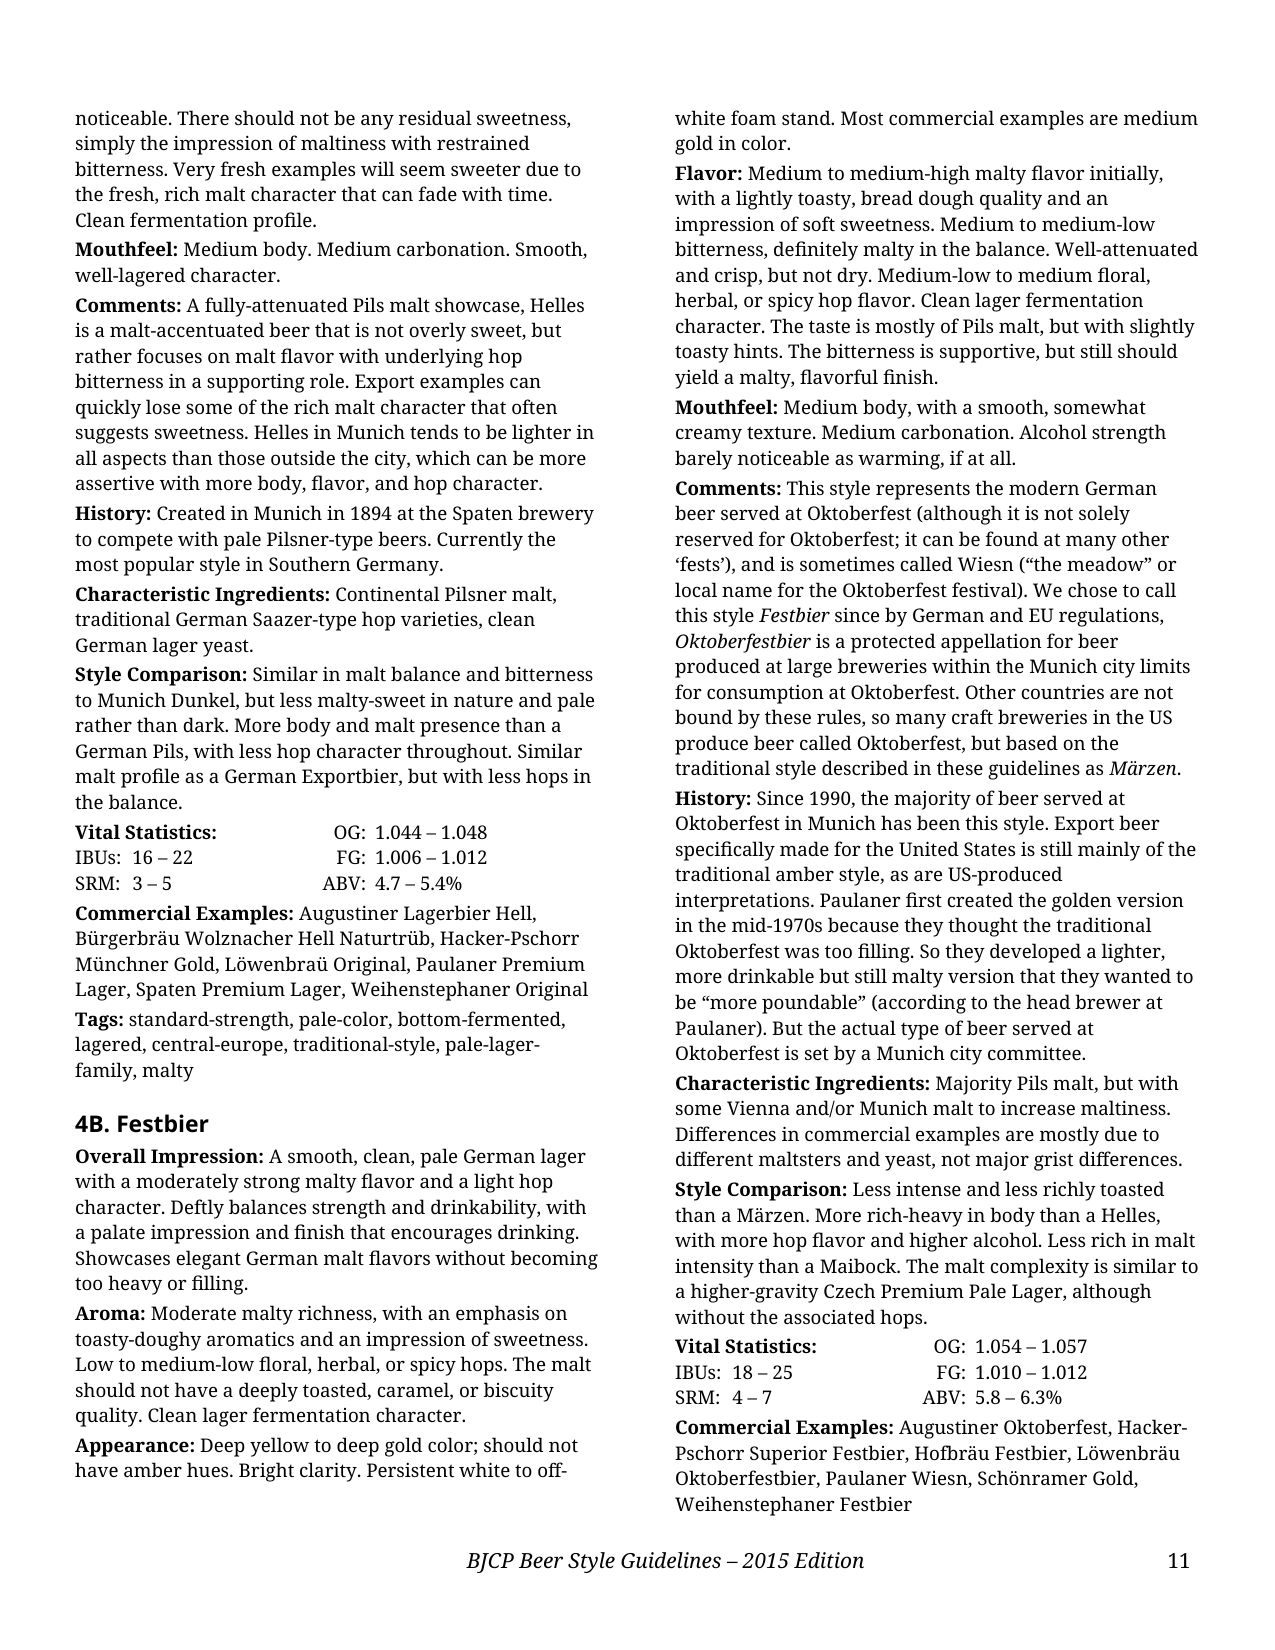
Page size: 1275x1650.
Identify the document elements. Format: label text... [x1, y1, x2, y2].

text Flavor: Medium to medium-high malty flavor initially, with a lightly toasty, bread dough quality and an impression of soft sweetness. Medium to medium-low bitterness, definitely malty in the balance. Well-attenuated and crisp, but not dry. Medium-low to medium floral, herbal, or spicy hop flavor. Clean lager fermentation character. The taste is mostly of Pils malt, but with slightly toasty hints. The bitterness is supportive, but still should yield a malty, flavorful finish. [675, 160, 1200, 390]
text History: Created in Munich in 1894 at the Spaten brewery to compete with pale Pilsner-type beers. Currently the most popular style in Southern Germany. [75, 500, 600, 577]
text IBUs: 18 – 25 FG: 1.010 – 1.012 [675, 1359, 1200, 1385]
text Style Comparison: Similar in malt balance and bitterness to Munich Dunkel, but less malty-sweet in nature and pale rather than dark. More body and malt presence than a German Pils, with less hop character throughout. Similar malt profile as a German Exportbier, but with less hops in the balance. [75, 662, 600, 815]
text Mouthfeel: Medium body. Medium carbonation. Smooth, well-lagered character. [75, 237, 600, 288]
text Commercial Examples: Augustiner Oktoberfest, Hacker-Pschorr Superior Festbier, Hofbräu Festbier, Löwenbräu Oktoberfestbier, Paulaner Wiesn, Schönramer Gold, Weihenstephaner Festbier [675, 1414, 1200, 1516]
subtitle 4B. Festbier [75, 1108, 600, 1139]
text Tags: standard-strength, pale-color, bottom-fermented, lagered, central-europe, traditional-style, pale-lager-family, malty [75, 1006, 600, 1083]
text Comments: A fully-attenuated Pils malt showcase, Helles is a malt-accentuated beer that is not overly sweet, but rather focuses on malt flavor with underlying hop bitterness in a supporting role. Export examples can quickly lose some of the rich malt character that often suggests sweetness. Helles in Munich tends to be lighter in all aspects than those outside the city, which can be more assertive with more body, flavor, and hop character. [75, 292, 600, 496]
text Characteristic Ingredients: Continental Pilsner malt, traditional German Saazer-type hop varieties, clean German lager yeast. [75, 581, 600, 658]
text Vital Statistics: OG: 1.054 – 1.057 [675, 1334, 1200, 1359]
text Appearance: Deep yellow to deep gold color; should not have amber hues. Bright clarity. Persistent white to off-white foam stand. Most commercial examples are medium gold in color. [75, 1432, 600, 1483]
text SRM: 3 – 5 ABV: 4.7 – 5.4% [75, 870, 600, 896]
text SRM: 4 – 7 ABV: 5.8 – 6.3% [675, 1385, 1200, 1410]
text Appearance: Deep yellow to deep gold color; should not have amber hues. Bright clarity. Persistent white to off-white foam stand. Most commercial examples are medium gold in color. [675, 105, 1200, 156]
text Vital Statistics: OG: 1.044 – 1.048 [75, 819, 600, 844]
text Characteristic Ingredients: Majority Pils malt, but with some Vienna and/or Munich malt to increase maltiness. Differences in commercial examples are mostly due to different maltsters and yeast, not major grist differences. [675, 1070, 1200, 1172]
text History: Since 1990, the majority of beer served at Oktoberfest in Munich has been this style. Export beer specifically made for the United States is still mainly of the traditional amber style, as are US-produced interpretations. Paulaner first created the golden version in the mid-1970s because they thought the traditional Oktoberfest was too filling. So they developed a lighter, more drinkable but still malty version that they wanted to be “more poundable” (according to the head brewer at Paulaner). But the actual type of beer served at Oktoberfest is set by a Munich city committee. [675, 785, 1200, 1066]
text Style Comparison: Less intense and less richly toasted than a Märzen. More rich-heavy in body than a Helles, with more hop flavor and higher alcohol. Less rich in malt intensity than a Maibock. The malt complexity is similar to a higher-gravity Czech Premium Pale Lager, although without the associated hops. [675, 1176, 1200, 1329]
text Mouthfeel: Medium body, with a smooth, somewhat creamy texture. Medium carbonation. Alcohol strength barely noticeable as warming, if at all. [675, 394, 1200, 471]
text IBUs: 16 – 22 FG: 1.006 – 1.012 [75, 844, 600, 870]
text Overall Impression: A smooth, clean, pale German lager with a moderately strong malty flavor and a light hop character. Deftly balances strength and drinkability, with a palate impression and finish that encourages drinking. Showcases elegant German malt flavors without becoming too heavy or filling. [75, 1143, 600, 1296]
text Aroma: Moderate malty richness, with an emphasis on toasty-doughy aromatics and an impression of sweetness. Low to medium-low floral, herbal, or spicy hops. The malt should not have a deeply toasted, caramel, or biscuity quality. Clean lager fermentation character. [75, 1300, 600, 1428]
text Commercial Examples: Augustiner Lagerbier Hell, Bürgerbräu Wolznacher Hell Naturtrüb, Hacker-Pschorr Münchner Gold, Löwenbraü Original, Paulaner Premium Lager, Spaten Premium Lager, Weihenstephaner Original [75, 900, 600, 1002]
text Comments: This style represents the modern German beer served at Oktoberfest (although it is not solely reserved for Oktoberfest; it can be found at many other ‘fests’), and is sometimes called Wiesn (“the meadow” or local name for the Oktoberfest festival). We chose to call this style Festbier since by German and EU regulations, Oktoberfestbier is a protected appellation for beer produced at large breweries within the Munich city limits for consumption at Oktoberfest. Other countries are not bound by these rules, so many craft breweries in the US produce beer called Oktoberfest, but based on the traditional style described in these guidelines as Märzen. [675, 475, 1200, 781]
